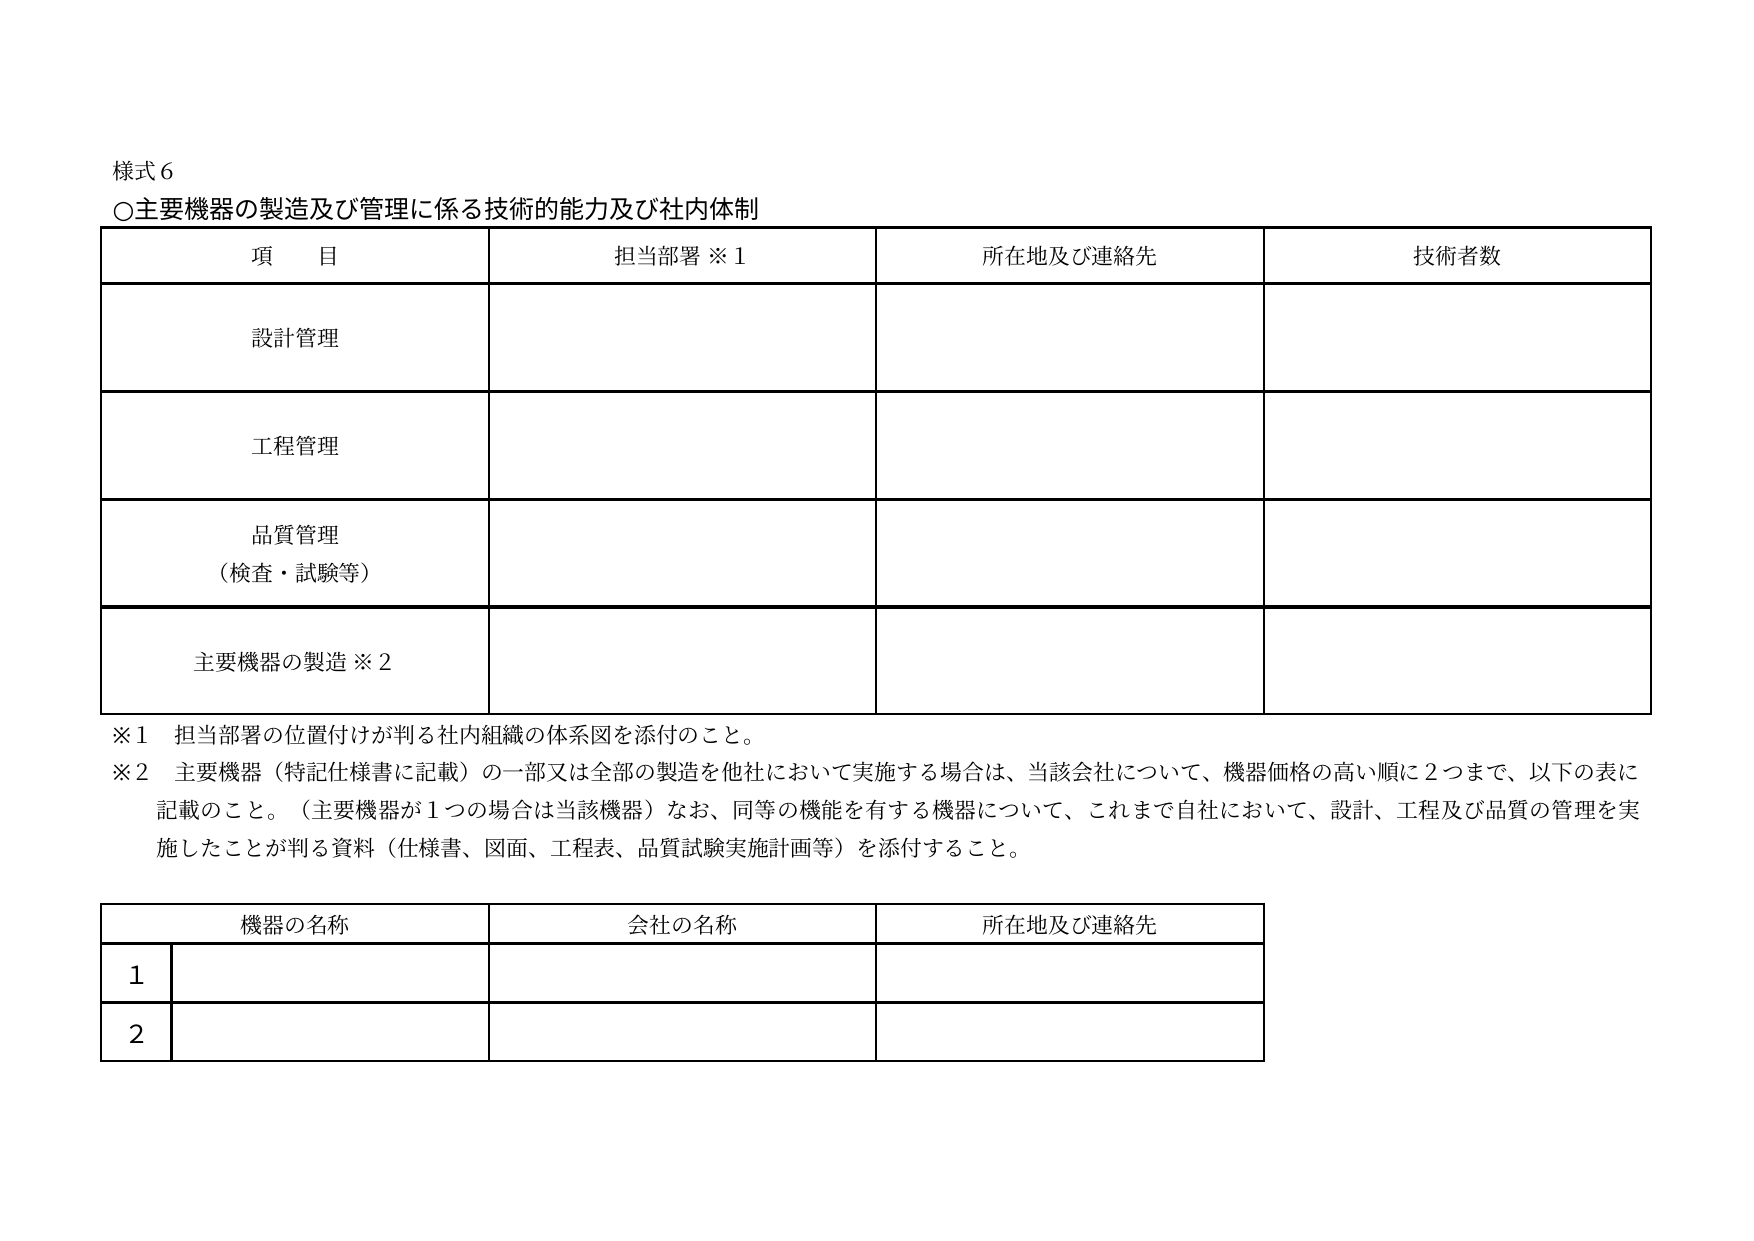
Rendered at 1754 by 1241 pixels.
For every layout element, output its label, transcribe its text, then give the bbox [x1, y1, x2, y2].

table_cell [877, 609, 1263, 713]
table_header 会社の名称 [490, 905, 875, 942]
table_header 所在地及び連絡先 [877, 229, 1263, 282]
table_cell [877, 393, 1263, 497]
table_cell 設計管理 [102, 285, 488, 390]
table_cell 工程管理 [102, 393, 488, 497]
text ※１ 担当部署の位置付けが判る社内組織の体系図を添付のこと。 [112, 715, 1641, 753]
table_header 所在地及び連絡先 [877, 905, 1263, 942]
table_header 項 目 [102, 229, 488, 282]
table_cell [490, 285, 875, 390]
table_cell [877, 945, 1263, 1001]
text ○主要機器の製造及び管理に係る技術的能力及び社内体制 [112, 189, 1641, 226]
table_cell [173, 1004, 488, 1060]
table_cell [1265, 285, 1650, 390]
table_cell [490, 501, 875, 605]
table_cell ２ [102, 1004, 170, 1060]
text ※２ 主要機器（特記仕様書に記載）の一部又は全部の製造を他社において実施する場合は、当該会社について、機器価格の高い順に２つまで、以下の表に記載のこと。（主要機器が１つの場合は当該機器）なお、同等の機能を有する機器について、これまで自社において、設計、工程及び品質の管理を実施したことが判る資料（仕様書、図面、工程表、品質試験実施計画等）を添付すること。 [112, 753, 1641, 865]
table_cell [877, 285, 1263, 390]
table_cell [877, 1004, 1263, 1060]
table_cell [490, 393, 875, 497]
table_cell 主要機器の製造 ※２ [102, 609, 488, 713]
table_header 機器の名称 [102, 905, 488, 942]
table_header 技術者数 [1265, 229, 1650, 282]
table_cell [1265, 501, 1650, 605]
table_cell [1265, 609, 1650, 713]
table_cell [1265, 393, 1650, 497]
table_cell [877, 501, 1263, 605]
table_cell [490, 945, 875, 1001]
table_cell [173, 945, 488, 1001]
text 様式６ [112, 151, 1641, 189]
table_header 担当部署 ※１ [490, 229, 875, 282]
table_cell [490, 1004, 875, 1060]
table_cell [490, 609, 875, 713]
table_cell １ [102, 945, 170, 1001]
table_cell 品質管理 （検査・試験等） [102, 501, 488, 605]
